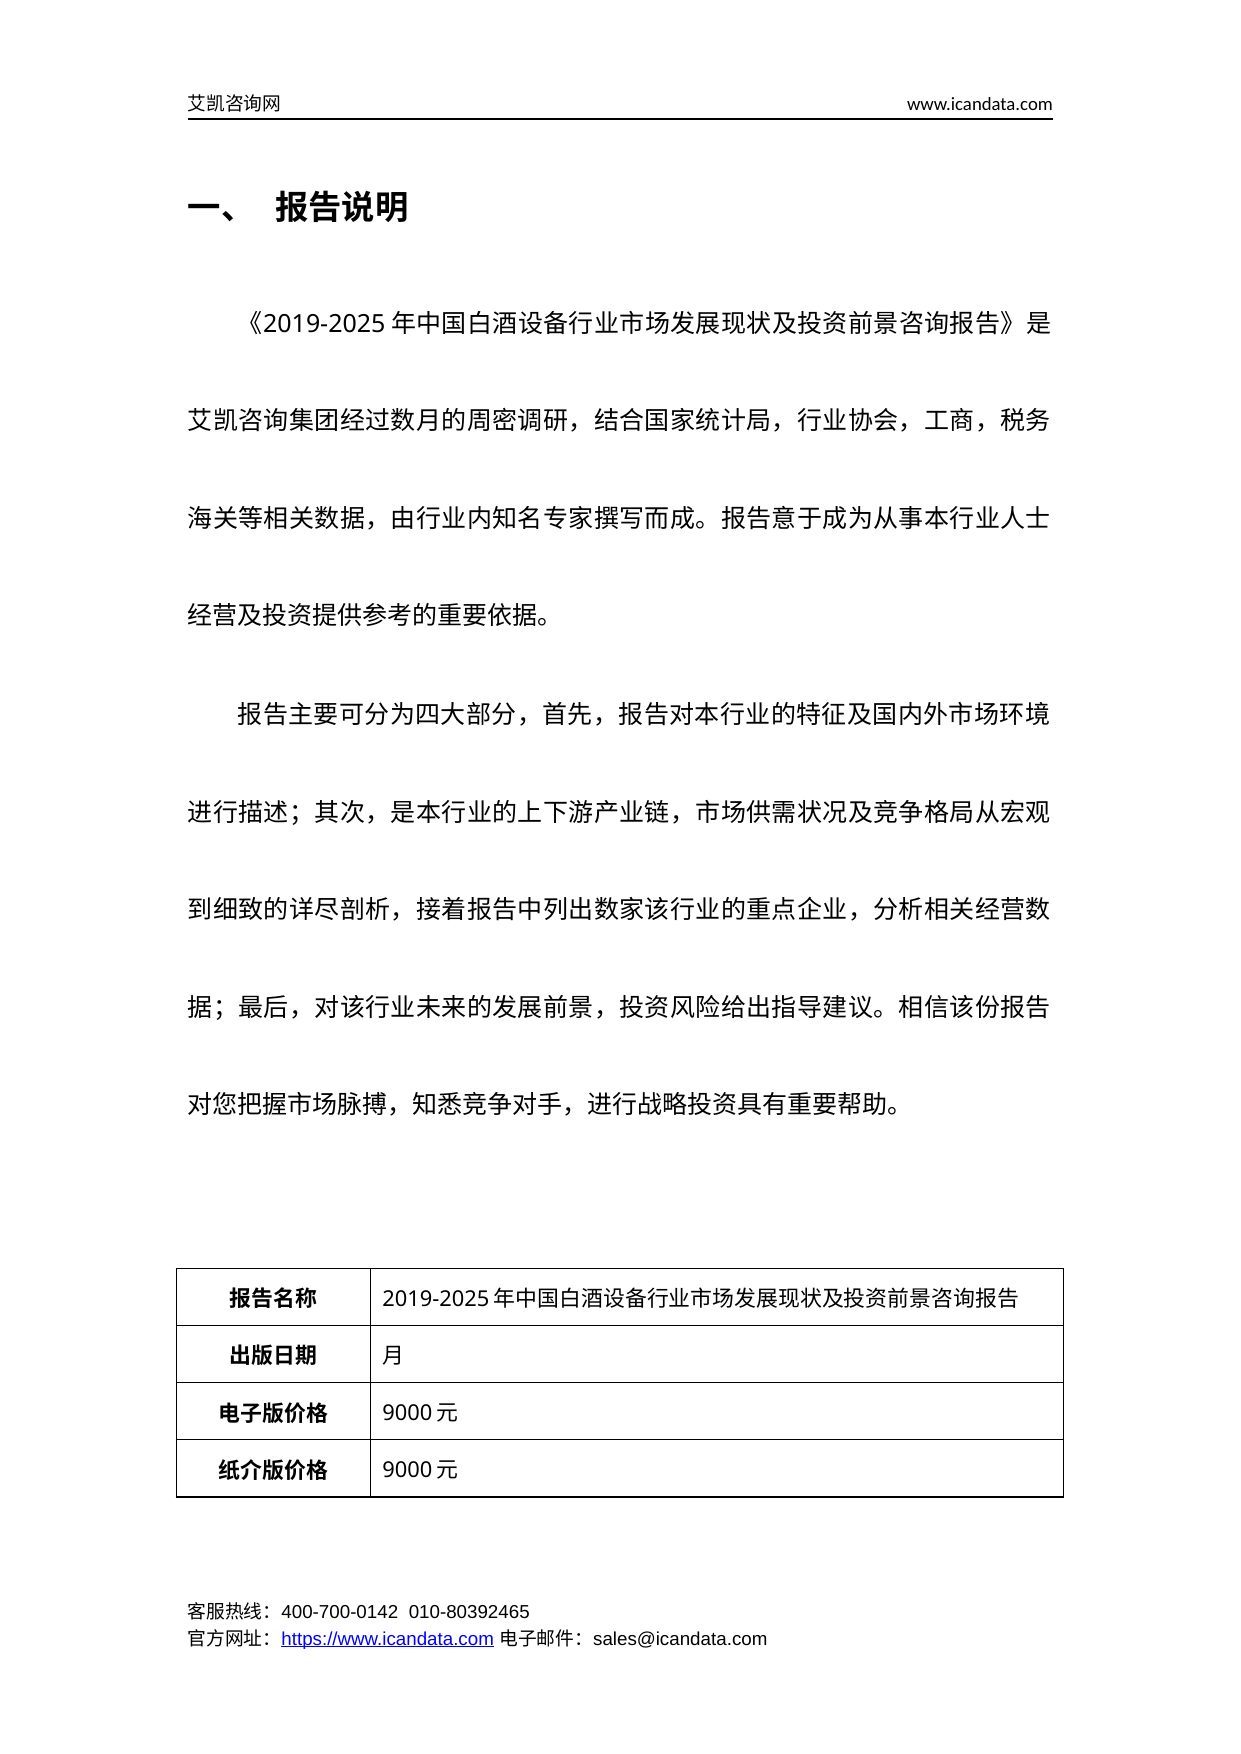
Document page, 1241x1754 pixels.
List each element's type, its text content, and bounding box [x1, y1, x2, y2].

table_cell 9000元 [371, 1383, 1063, 1439]
table_header 2019-2025年中国白酒设备行业市场发展现状及投资前景咨询报告 [371, 1269, 1063, 1325]
table_cell 月 [371, 1326, 1063, 1382]
table_cell 9000元 [371, 1440, 1063, 1496]
table_cell 出版日期 [177, 1326, 370, 1382]
table_cell 电子版价格 [177, 1383, 370, 1439]
table_cell 纸介版价格 [177, 1440, 370, 1496]
text 报告主要可分为四大部分，首先，报告对本行业的特征及国内外市场环境进行描述；其次，是本行业的上下游产业链，市场供需状况及竞争格局从宏观到细致的详尽剖析，接着报告中列出数家该行业的重点企业，分析相关经营数据；最后，对该行业未来的发展前景，投资风险给出指导建议。相信该份报告对您把握市场脉搏，知悉竞争对手，进行战略投资具有重要帮助。 [187, 681, 1053, 1136]
subtitle 报告说明 [187, 172, 1053, 237]
text 《2019-2025年中国白酒设备行业市场发展现状及投资前景咨询报告》是艾凯咨询集团经过数月的周密调研，结合国家统计局，行业协会，工商，税务海关等相关数据，由行业内知名专家撰写而成。报告意于成为从事本行业人士经营及投资提供参考的重要依据。 [187, 289, 1053, 646]
table_header 报告名称 [177, 1269, 370, 1325]
